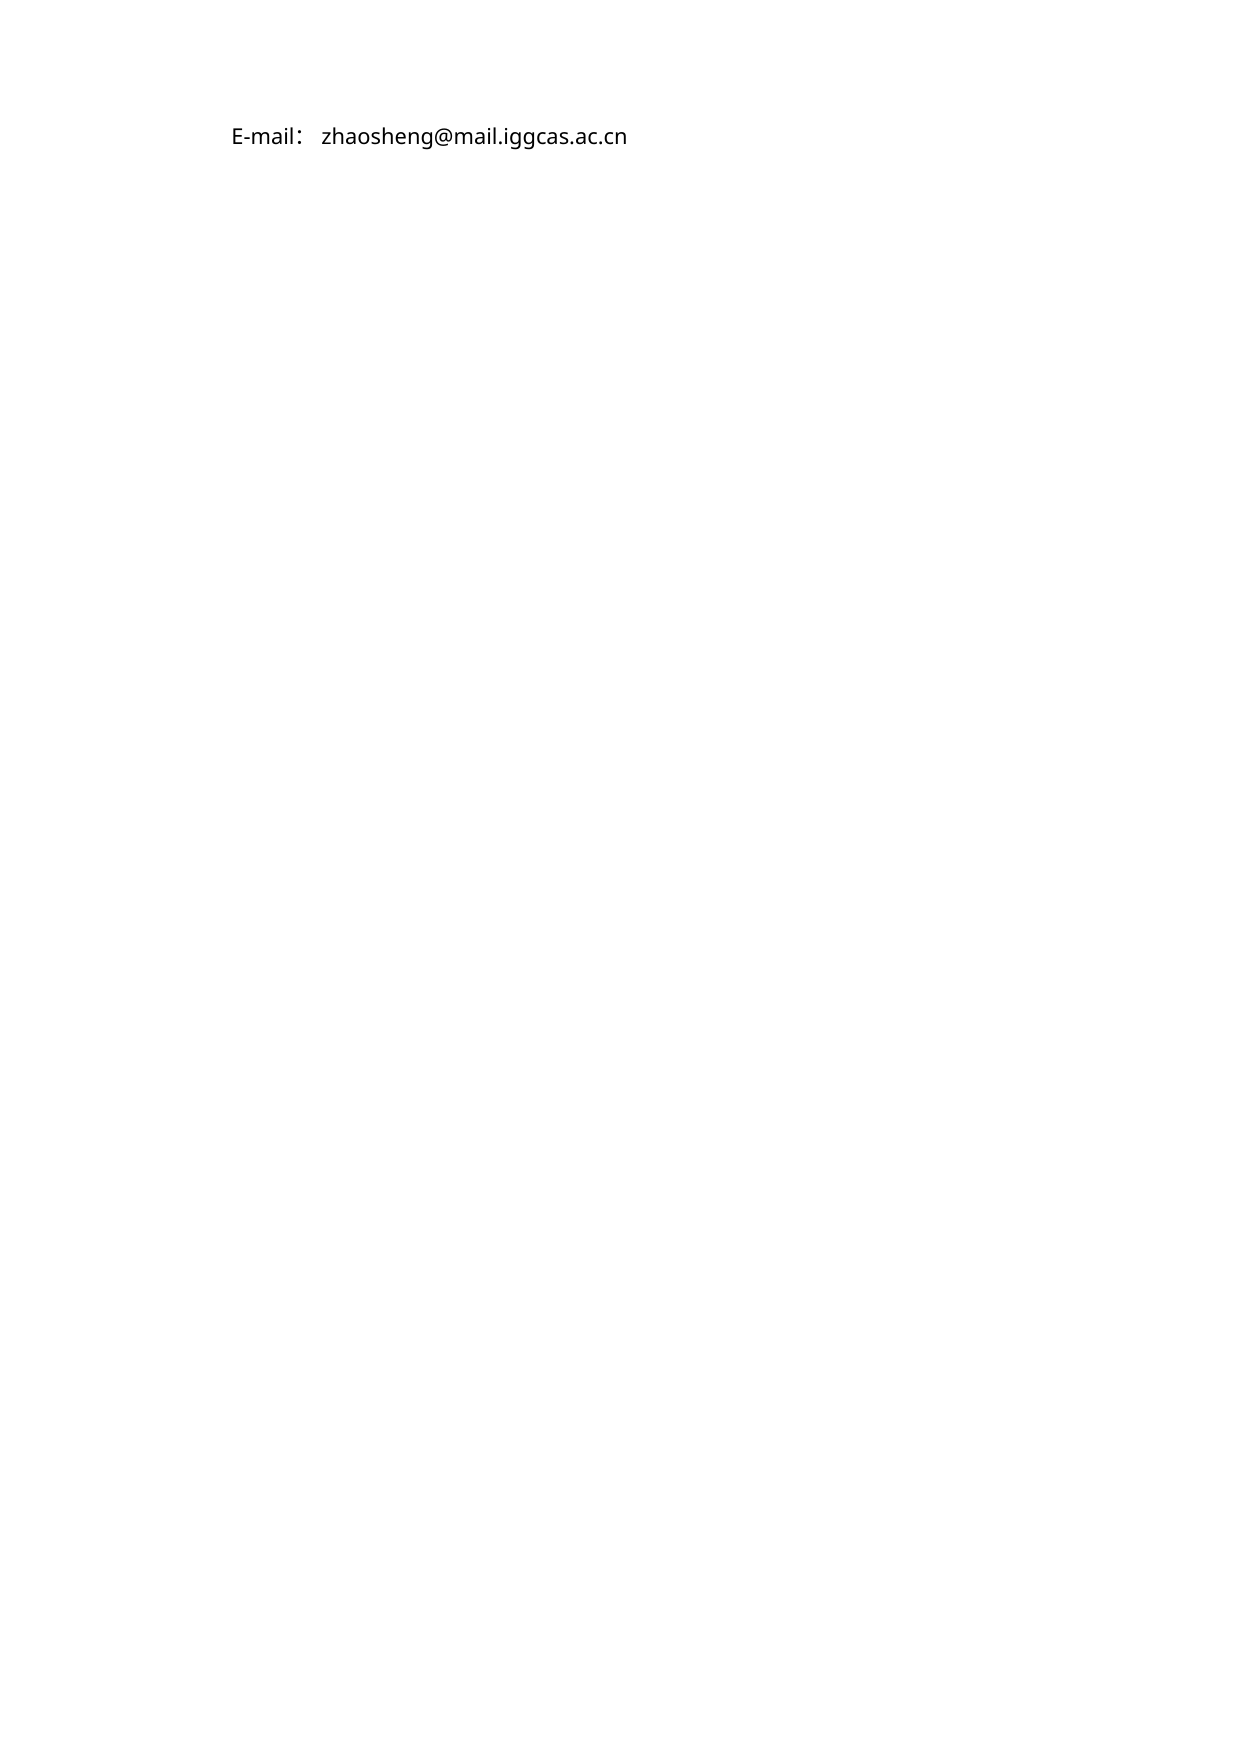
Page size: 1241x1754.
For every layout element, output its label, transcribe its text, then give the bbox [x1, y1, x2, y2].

text E-mail： zhaosheng@mail.iggcas.ac.cn [187, 119, 1053, 152]
